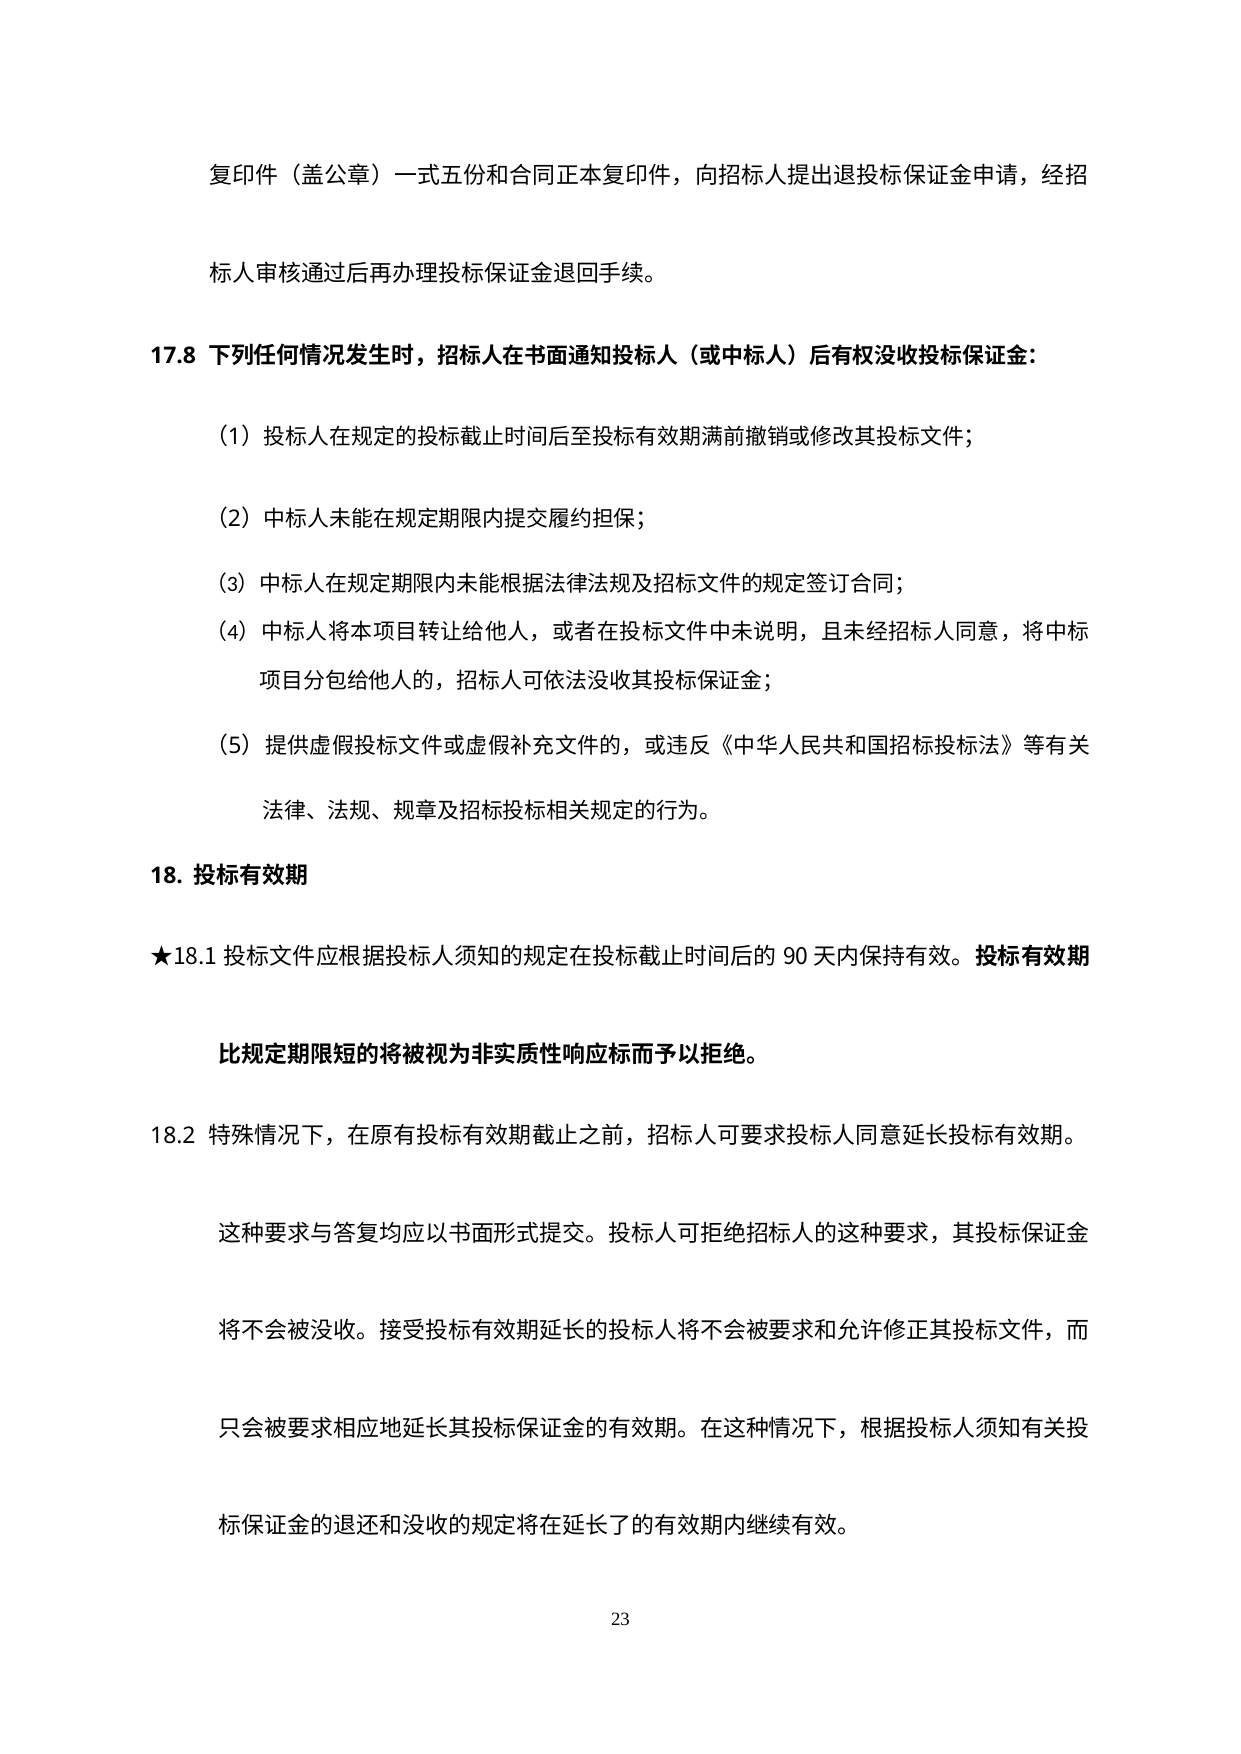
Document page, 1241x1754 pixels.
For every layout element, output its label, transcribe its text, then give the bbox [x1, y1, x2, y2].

text （1）投标人在规定的投标截止时间后至投标有效期满前撤销或修改其投标文件； [205, 402, 1090, 467]
text （2）中标人未能在规定期限内提交履约担保； [205, 484, 1090, 549]
text （5）提供虚假投标文件或虚假补充文件的，或违反《中华人民共和国招标投标法》等有关法律、法规、规章及招标投标相关规定的行为。 [205, 711, 1090, 825]
text （4）中标人将本项目转让给他人，或者在投标文件中未说明，且未经招标人同意，将中标项目分包给他人的，招标人可依法没收其投标保证金； [205, 614, 1090, 695]
text 18.2 特殊情况下，在原有投标有效期截止之前，招标人可要求投标人同意延长投标有效期。这种要求与答复均应以书面形式提交。投标人可拒绝招标人的这种要求，其投标保证金将不会被没收。接受投标有效期延长的投标人将不会被要求和允许修正其投标文件，而只会被要求相应地延长其投标保证金的有效期。在这种情况下，根据投标人须知有关投标保证金的退还和没收的规定将在延长了的有效期内继续有效。 [150, 1101, 1090, 1556]
text 17.8 下列任何情况发生时，招标人在书面通知投标人（或中标人）后有权没收投标保证金： [150, 321, 1090, 386]
text ★18.1 投标文件应根据投标人须知的规定在投标截止时间后的90天内保持有效。投标有效期比规定期限短的将被视为非实质性响应标而予以拒绝。 [150, 922, 1090, 1085]
text （3）中标人在规定期限内未能根据法律法规及招标文件的规定签订合同； [205, 566, 1090, 598]
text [150, 142, 1090, 304]
list 投标有效期 [150, 841, 1090, 906]
